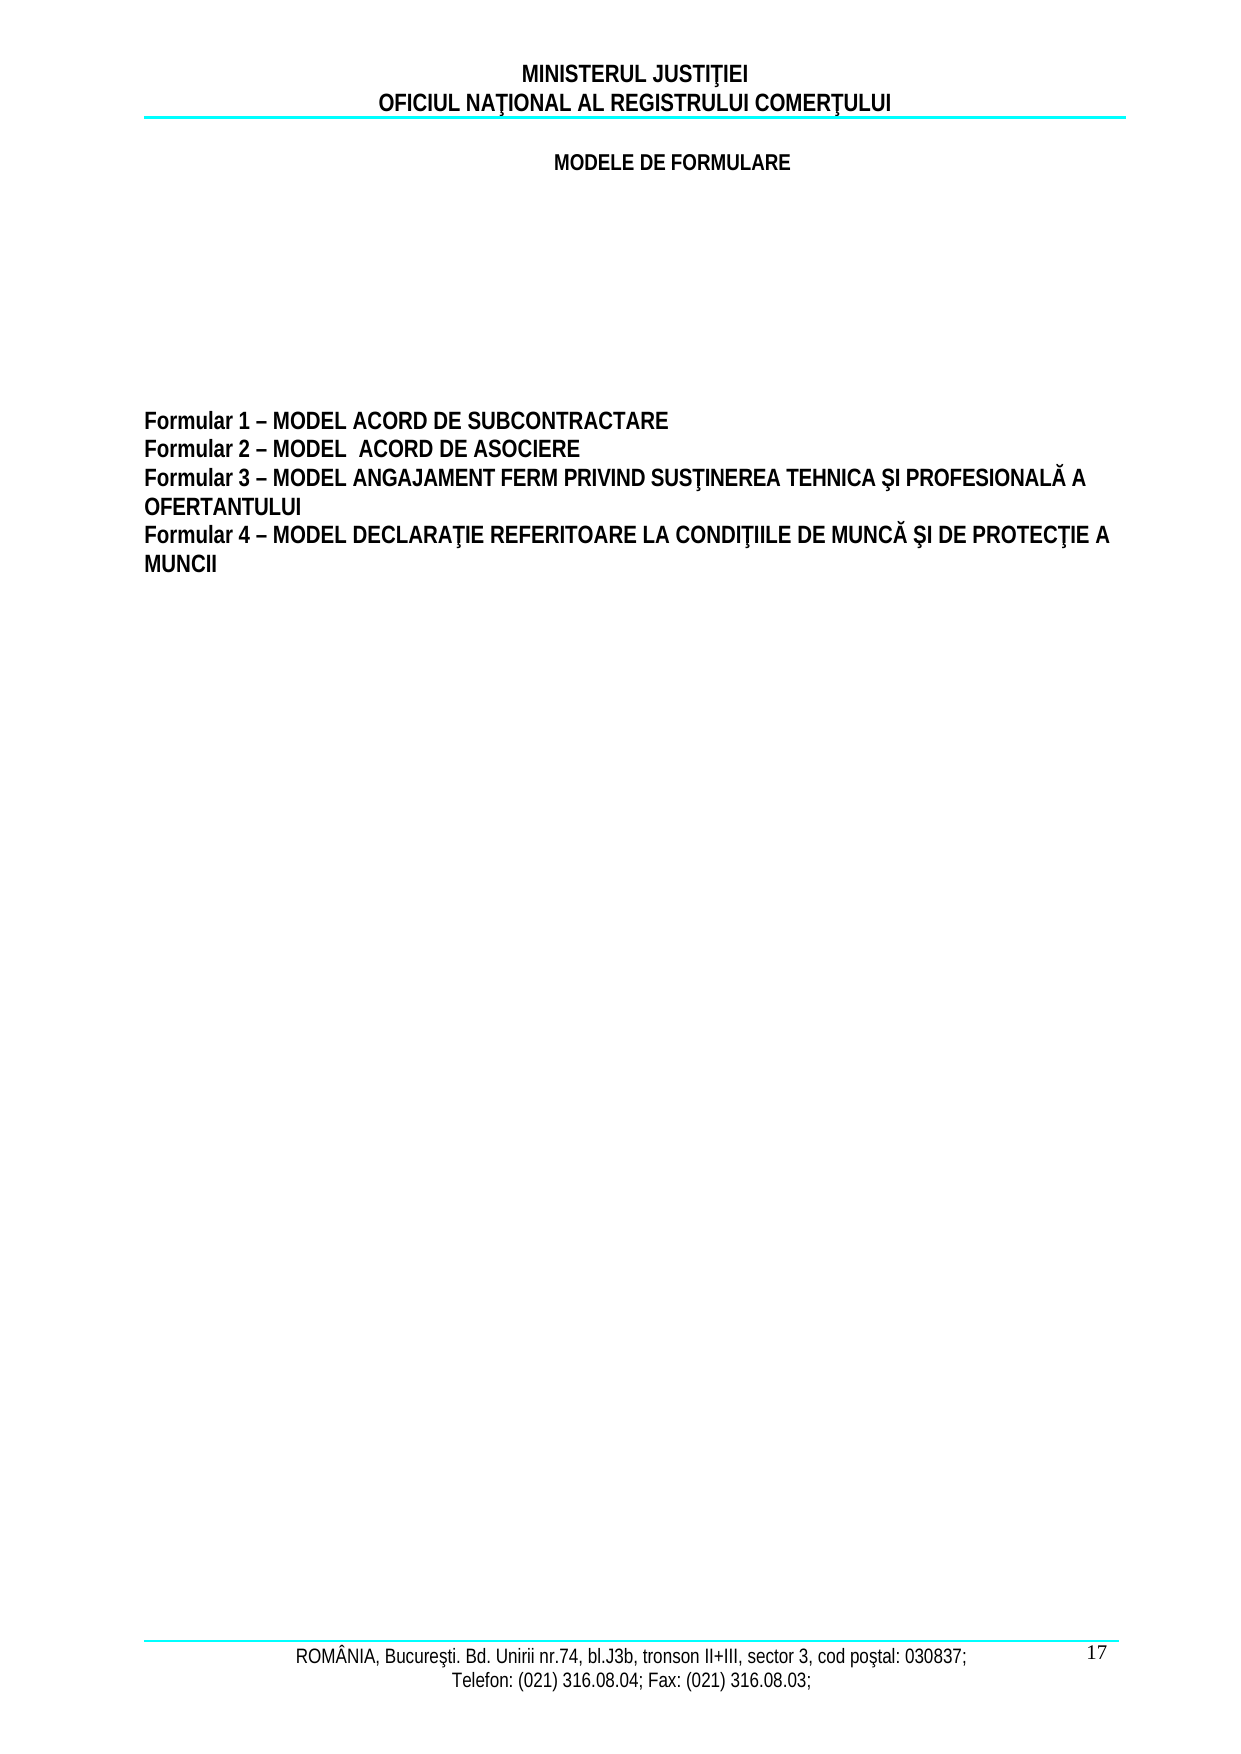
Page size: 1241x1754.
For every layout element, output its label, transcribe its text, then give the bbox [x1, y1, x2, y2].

text Formular 2 – MODEL ACORD DE ASOCIERE [144, 434, 1126, 463]
text Formular 4 – MODEL DECLARAŢIE REFERITOARE MUNCĂ ŞI DE PROTECŢIE A MUNCII [144, 520, 1126, 577]
subtitle MODELE DE FORMULARE [144, 149, 1126, 176]
text Formular 3 – MODEL ANGAJAMENT FERM PRIVIND SUSŢINEREA TEHNICA ŞI PROFESIONALĂ A OFERTANTULUI [144, 463, 1126, 520]
text Formular 1 – MODEL ACORD DE SUBCONTRACTARE [144, 406, 1126, 434]
